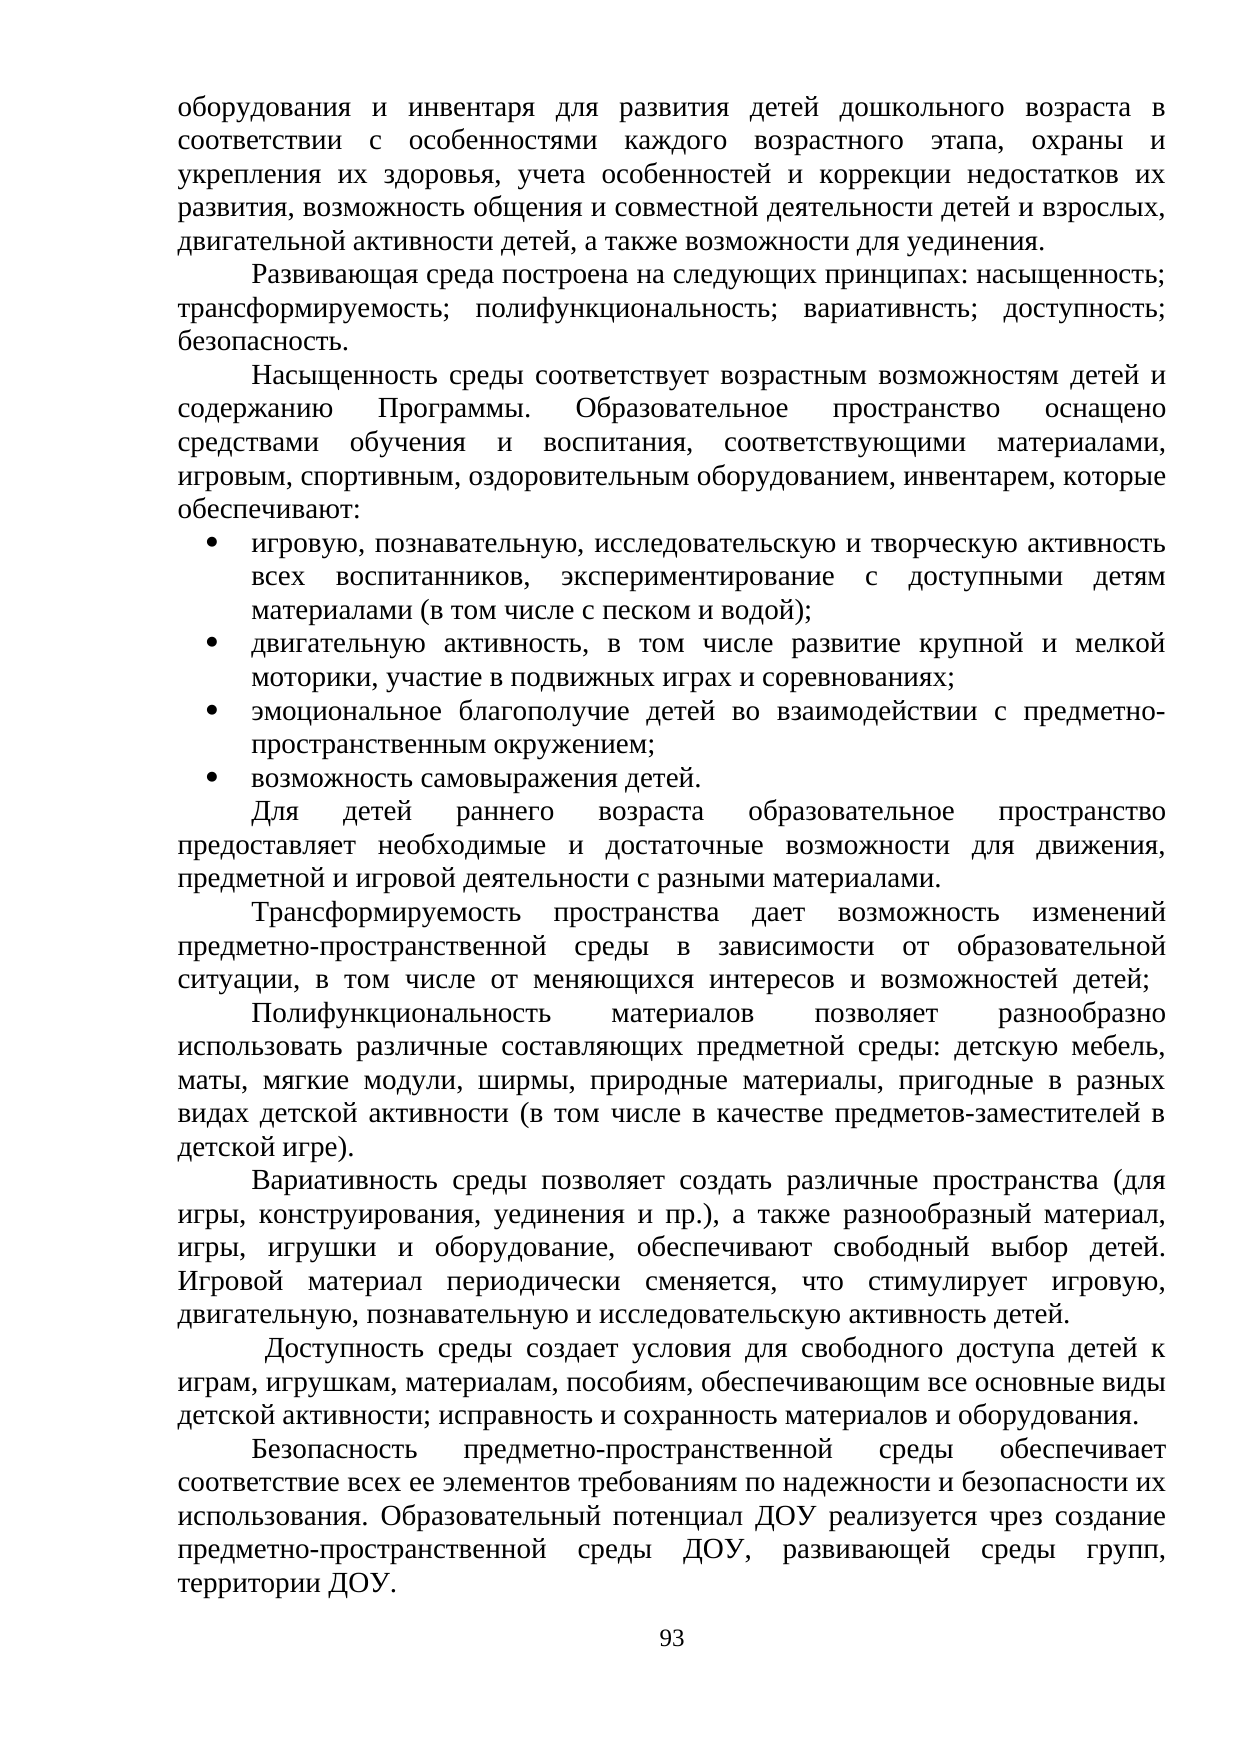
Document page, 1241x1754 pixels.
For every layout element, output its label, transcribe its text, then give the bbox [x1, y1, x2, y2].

list игровую, познавательную, исследовательскую и творческую активность всех воспитанников, экспериментирование с доступными детям материалами (в том числе с песком и водой); [207, 525, 1167, 625]
text Вариативность среды позволяет создать различные пространства (для игры, конструирования, уединения и пр.), а также разнообразный материал, игры, игрушки и оборудование, обеспечивают свободный выбор детей. Игровой материал периодически сменяется, что стимулирует игровую, двигательную, познавательную и исследовательскую активность детей. [177, 1162, 1167, 1330]
text Развивающая среда построена на следующих принципах: насыщенность; трансформируемость; полифункциональность; вариативнсть; доступность; безопасность. [177, 256, 1167, 357]
text Безопасность предметно-пространственной среды обеспечивает соответствие всех ее элементов требованиям по надежности и безопасности их использования. Образовательный потенциал ДОУ реализуется чрез создание предметно-пространственной среды ДОУ, развивающей среды групп, территории ДОУ. [177, 1431, 1167, 1598]
list возможность самовыражения детей. [207, 760, 1167, 793]
text Трансформируемость пространства дает возможность изменений предметно-пространственной среды в зависимости от образовательной ситуации, в том числе от меняющихся интересов и возможностей детей; Полифункциональность материалов позволяет разнообразно использовать различные составляющих предметной среды: детскую мебель, маты, мягкие модули, ширмы, природные материалы, пригодные в разных видах детской активности (в том числе в качестве предметов-заместителей в детской игре). [177, 894, 1167, 1162]
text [177, 89, 1167, 256]
list двигательную активность, в том числе развитие крупной и мелкой моторики, участие в подвижных играх и соревнованиях; [207, 625, 1167, 693]
text Насыщенность среды соответствует возрастным возможностям детей и содержанию Программы. Образовательное пространство оснащено средствами обучения и воспитания, соответствующими материалами, игровым, спортивным, оздоровительным оборудованием, инвентарем, которые обеспечивают: [177, 357, 1167, 525]
list эмоциональное благополучие детей во взаимодействии с предметно- пространственным окружением; [207, 693, 1167, 760]
text Доступность среды создает условия для свободного доступа детей к играм, игрушкам, материалам, пособиям, обеспечивающим все основные виды детской активности; исправность и сохранность материалов и оборудования. [177, 1330, 1167, 1431]
text Для детей раннего возраста образовательное пространство предоставляет необходимые и достаточные возможности для движения, предметной и игровой деятельности с разными материалами. [177, 793, 1167, 894]
